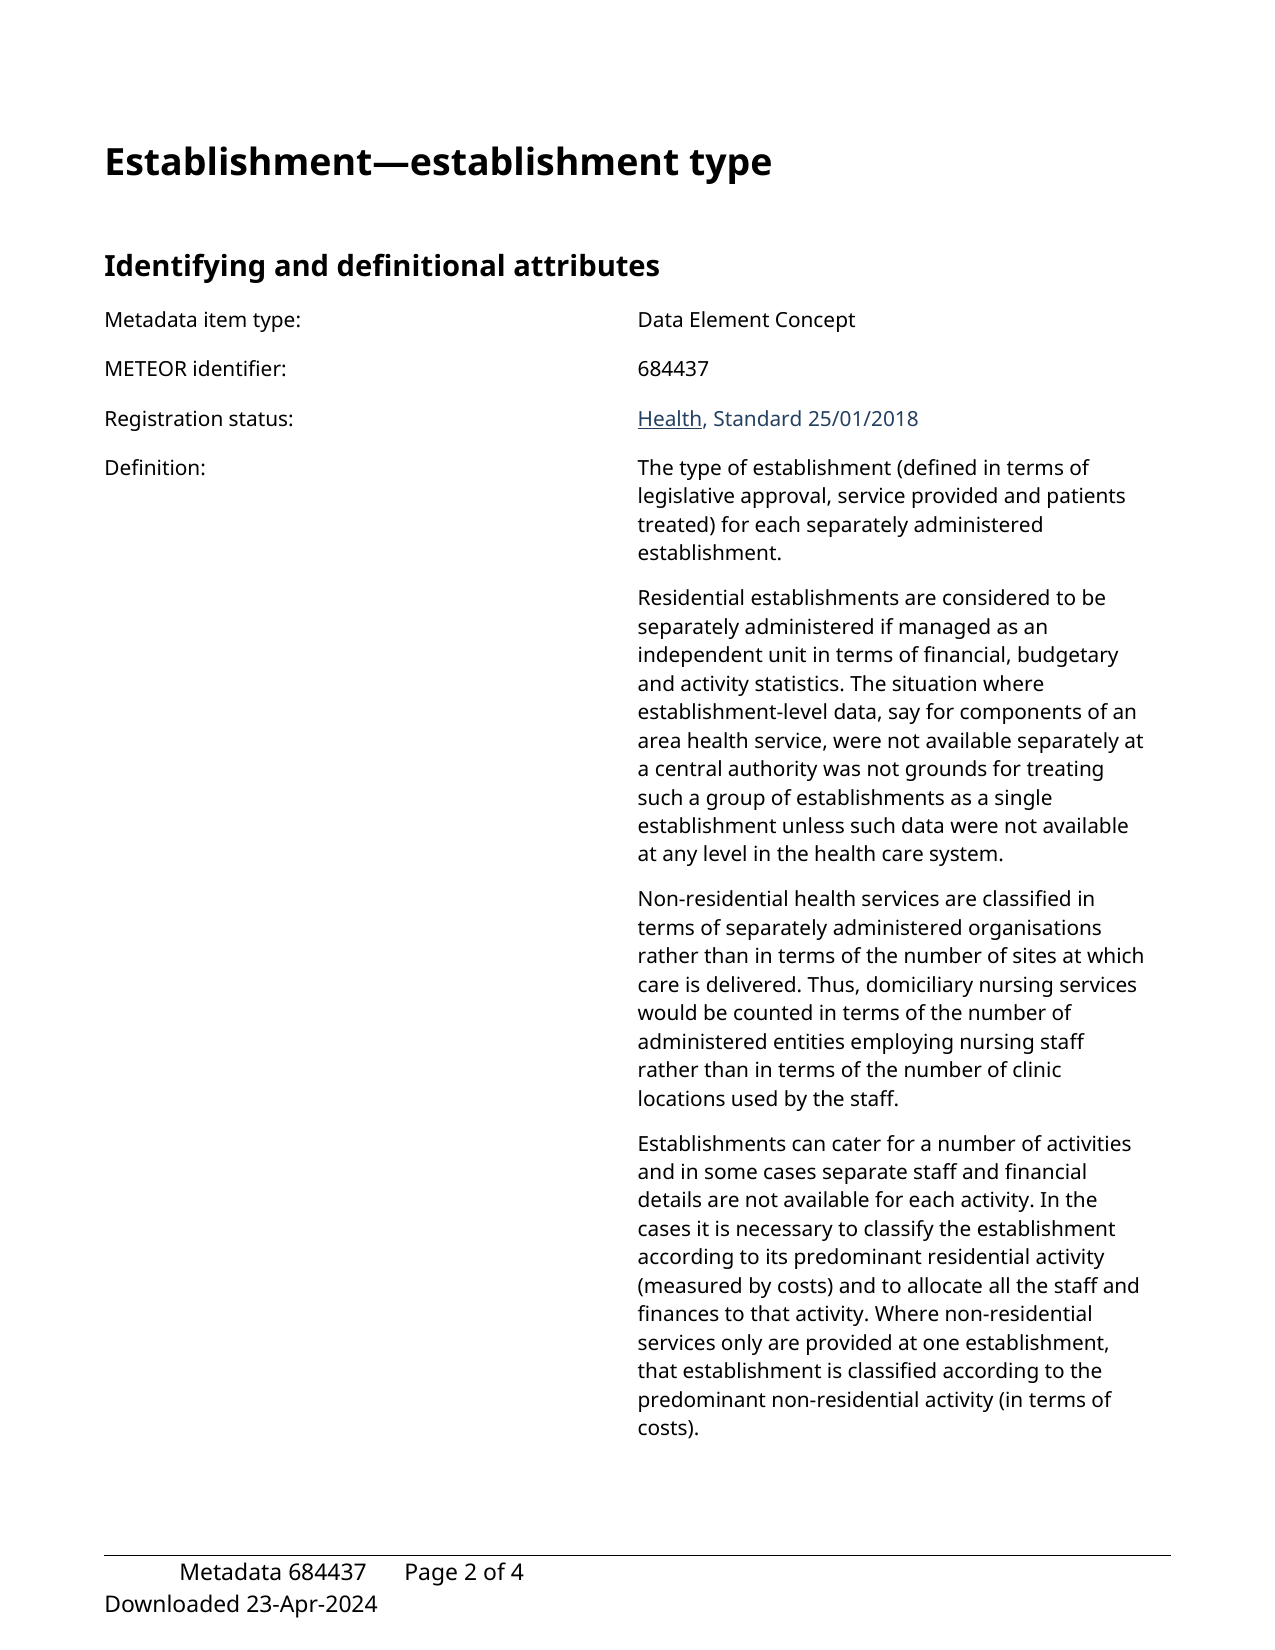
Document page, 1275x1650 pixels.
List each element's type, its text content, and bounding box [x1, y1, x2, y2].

table_cell 684437 [626, 344, 1159, 393]
table_cell Definition: [93, 443, 626, 1452]
table_cell Registration status: [93, 394, 626, 443]
subtitle Establishment—establishment type [104, 135, 1171, 186]
table_cell Metadata item type: [93, 295, 626, 344]
table_header Identifying and definitional attributes [93, 199, 1159, 295]
table_cell Data Element Concept [626, 295, 1159, 344]
table_cell METEOR identifier: [93, 344, 626, 393]
table_cell Health, Standard 25/01/2018 [626, 394, 1159, 443]
table_cell The type of establishment (defined in terms of legislative approval, service provided and patients treated) for each separately administered establishment. Residential establishments are considered to be separately administered if managed as an independent unit in terms of financial, budgetary and activity statistics. The situation where establishment-level data, say for components of an area health service, were not available separately at a central authority was not grounds for treating such a group of establishments as a single establishment unless such data were not available at any level in the health care system. Non-residential health services are classified in terms of separately administered organisations rather than in terms of the number of sites at which care is delivered. Thus, domiciliary nursing services would be counted in terms of the number of administered entities employing nursing staff rather than in terms of the number of clinic locations used by the staff. Establishments can cater for a number of activities and in some cases separate staff and financial details are not available for each activity. In the cases it is necessary to classify the establishment according to its predominant residential activity (measured by costs) and to allocate all the staff and finances to that activity. Where non-residential services only are provided at one establishment, that establishment is classified according to the predominant non-residential activity (in terms of costs). [626, 443, 1159, 1452]
